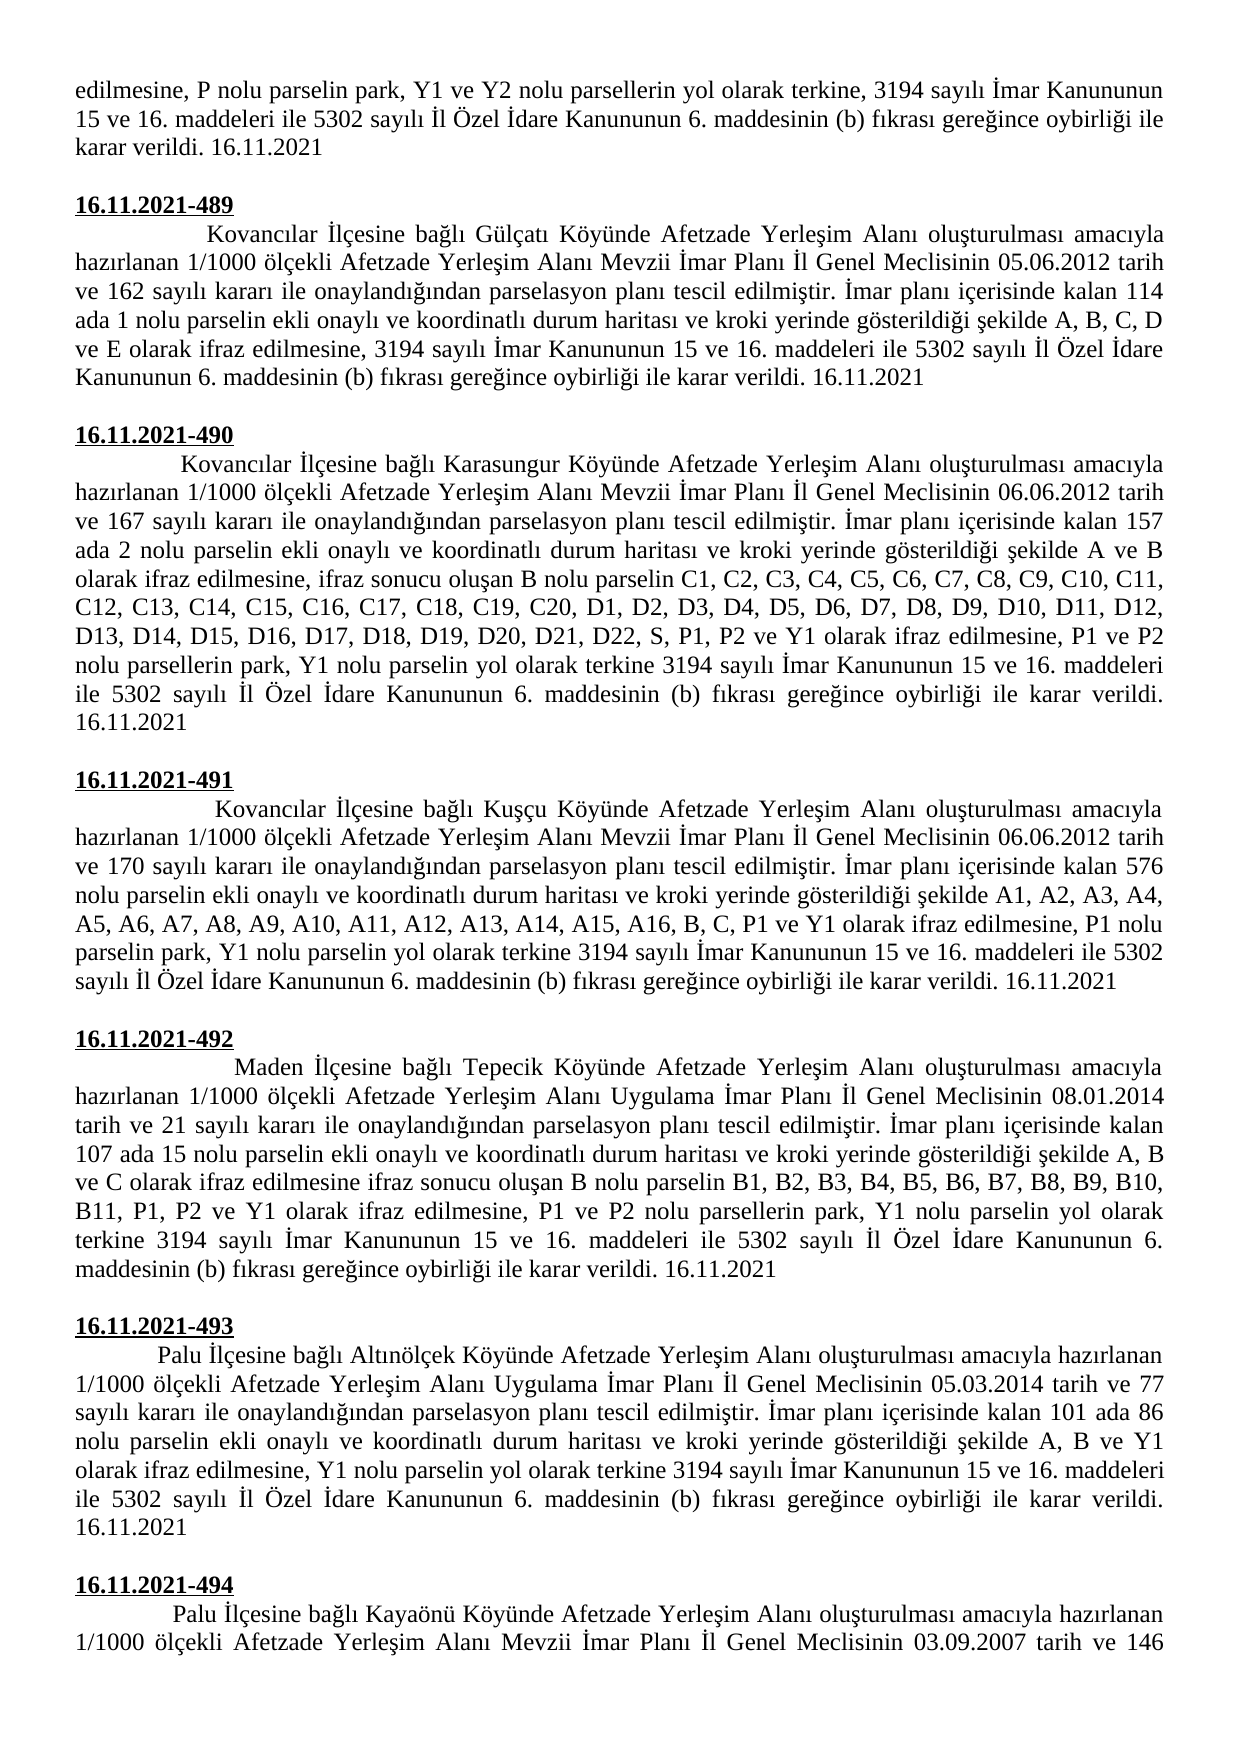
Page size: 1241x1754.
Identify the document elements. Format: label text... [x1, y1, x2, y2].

text Palu İlçesine bağlı Altınölçek Köyünde Afetzade Yerleşim Alanı oluşturulması amacıyla hazırlanan 1/1000 ölçekli Afetzade Yerleşim Alanı Uygulama İmar Planı İl Genel Meclisinin 05.03.2014 tarih ve 77 sayılı kararı ile onaylandığından parselasyon planı tescil edilmiştir. İmar planı içerisinde kalan 101 ada 86 nolu parselin ekli onaylı ve koordinatlı durum haritası ve kroki yerinde gösterildiği şekilde A, B ve Y1 olarak ifraz edilmesine, Y1 nolu parselin yol olarak terkine 3194 sayılı İmar Kanununun 15 ve 16. maddeleri ile 5302 sayılı İl Özel İdare Kanununun 6. maddesinin (b) fıkrası gereğince oybirliği ile karar verildi. 16.11.2021 [75, 1340, 1165, 1541]
text Kovancılar İlçesine bağlı Kuşçu Köyünde Afetzade Yerleşim Alanı oluşturulması amacıyla hazırlanan 1/1000 ölçekli Afetzade Yerleşim Alanı Mevzii İmar Planı İl Genel Meclisinin 06.06.2012 tarih ve 170 sayılı kararı ile onaylandığından parselasyon planı tescil edilmiştir. İmar planı içerisinde kalan 576 nolu parselin ekli onaylı ve koordinatlı durum haritası ve kroki yerinde gösterildiği şekilde A1, A2, A3, A4, A5, A6, A7, A8, A9, A10, A11, A12, A13, A14, A15, A16, B, C, P1 ve Y1 olarak ifraz edilmesine, P1 nolu parselin park, Y1 nolu parselin yol olarak terkine 3194 sayılı İmar Kanununun 15 ve 16. maddeleri ile 5302 sayılı İl Özel İdare Kanununun 6. maddesinin (b) fıkrası gereğince oybirliği ile karar verildi. 16.11.2021 [75, 794, 1165, 995]
text 16.11.2021-492 [75, 1024, 1165, 1052]
text 16.11.2021-494 [75, 1570, 1165, 1599]
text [75, 1599, 1165, 1656]
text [75, 75, 1165, 161]
text 16.11.2021-491 [75, 765, 1165, 794]
text 16.11.2021-489 [75, 190, 1165, 219]
text Kovancılar İlçesine bağlı Gülçatı Köyünde Afetzade Yerleşim Alanı oluşturulması amacıyla hazırlanan 1/1000 ölçekli Afetzade Yerleşim Alanı Mevzii İmar Planı İl Genel Meclisinin 05.06.2012 tarih ve 162 sayılı kararı ile onaylandığından parselasyon planı tescil edilmiştir. İmar planı içerisinde kalan 114 ada 1 nolu parselin ekli onaylı ve koordinatlı durum haritası ve kroki yerinde gösterildiği şekilde A, B, C, D ve E olarak ifraz edilmesine, 3194 sayılı İmar Kanununun 15 ve 16. maddeleri ile 5302 sayılı İl Özel İdare Kanununun 6. maddesinin (b) fıkrası gereğince oybirliği ile karar verildi. 16.11.2021 [75, 219, 1165, 391]
text Maden İlçesine bağlı Tepecik Köyünde Afetzade Yerleşim Alanı oluşturulması amacıyla hazırlanan 1/1000 ölçekli Afetzade Yerleşim Alanı Uygulama İmar Planı İl Genel Meclisinin 08.01.2014 tarih ve 21 sayılı kararı ile onaylandığından parselasyon planı tescil edilmiştir. İmar planı içerisinde kalan 107 ada 15 nolu parselin ekli onaylı ve koordinatlı durum haritası ve kroki yerinde gösterildiği şekilde A, B ve C olarak ifraz edilmesine ifraz sonucu oluşan B nolu parselin B1, B2, B3, B4, B5, B6, B7, B8, B9, B10, B11, P1, P2 ve Y1 olarak ifraz edilmesine, P1 ve P2 nolu parsellerin park, Y1 nolu parselin yol olarak terkine 3194 sayılı İmar Kanununun 15 ve 16. maddeleri ile 5302 sayılı İl Özel İdare Kanununun 6. maddesinin (b) fıkrası gereğince oybirliği ile karar verildi. 16.11.2021 [75, 1052, 1165, 1282]
text 16.11.2021-490 [75, 420, 1165, 449]
text 16.11.2021-493 [75, 1311, 1165, 1340]
text Kovancılar İlçesine bağlı Karasungur Köyünde Afetzade Yerleşim Alanı oluşturulması amacıyla hazırlanan 1/1000 ölçekli Afetzade Yerleşim Alanı Mevzii İmar Planı İl Genel Meclisinin 06.06.2012 tarih ve 167 sayılı kararı ile onaylandığından parselasyon planı tescil edilmiştir. İmar planı içerisinde kalan 157 ada 2 nolu parselin ekli onaylı ve koordinatlı durum haritası ve kroki yerinde gösterildiği şekilde A ve B olarak ifraz edilmesine, ifraz sonucu oluşan B nolu parselin C1, C2, C3, C4, C5, C6, C7, C8, C9, C10, C11, C12, C13, C14, C15, C16, C17, C18, C19, C20, D1, D2, D3, D4, D5, D6, D7, D8, D9, D10, D11, D12, D13, D14, D15, D16, D17, D18, D19, D20, D21, D22, S, P1, P2 ve Y1 olarak ifraz edilmesine, P1 ve P2 nolu parsellerin park, Y1 nolu parselin yol olarak terkine 3194 sayılı İmar Kanununun 15 ve 16. maddeleri ile 5302 sayılı İl Özel İdare Kanununun 6. maddesinin (b) fıkrası gereğince oybirliği ile karar verildi. 16.11.2021 [75, 449, 1165, 736]
